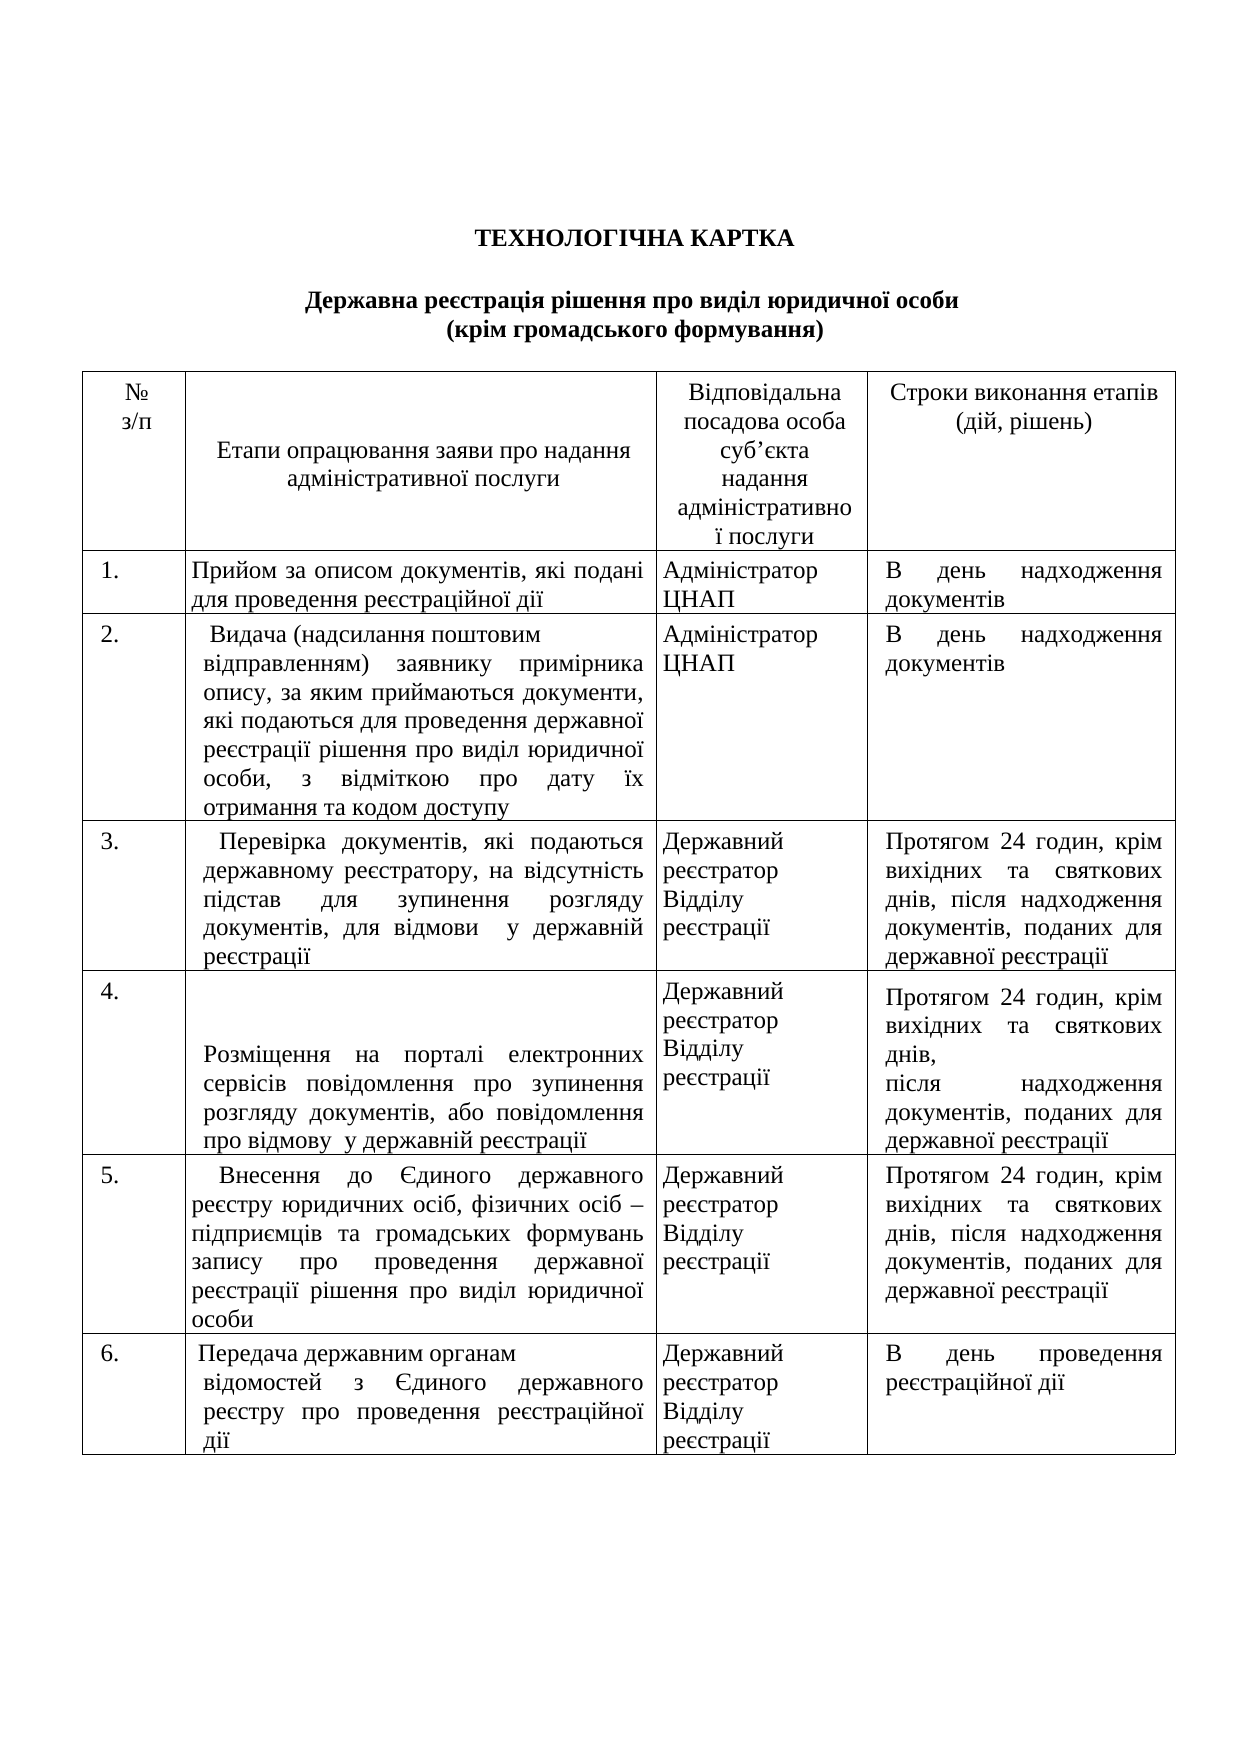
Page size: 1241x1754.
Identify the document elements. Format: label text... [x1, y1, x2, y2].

table_header № з/п [83, 372, 185, 550]
table_cell 5. [83, 1155, 185, 1333]
table_cell Протягом 24 годин, крім вихідних та святкових днів, після надходження документів, поданих для державної реєстрації [868, 971, 1175, 1154]
table_cell Протягом 24 годин, крім вихідних та святкових днів, після надходження документів, поданих для державної реєстрації [868, 1155, 1175, 1333]
table_cell Адміністратор ЦНАП [657, 614, 867, 820]
table_cell Перевірка документів, які подаються державному реєстратору, на відсутність підстав для зупинення розгляду документів, для відмови у державній реєстрації [186, 821, 656, 970]
table_cell Державний реєстратор Відділу реєстрації [657, 971, 867, 1154]
table_cell Прийом за описом документів, які подані для проведення реєстраційної дії [186, 551, 656, 613]
subtitle ТЕХНОЛОГІЧНА КАРТКА [99, 223, 1169, 251]
table_header Відповідальна посадова особа суб’єкта надання адміністративної послуги [657, 372, 867, 550]
table_cell [83, 551, 185, 613]
table_cell Внесення до Єдиного державного реєстру юридичних осіб, фізичних осіб – підприємців та громадських формувань запису про проведення державної реєстрації рішення про виділ юридичної особи [186, 1155, 656, 1333]
text Державна реєстрація рішення про виділ юридичної особи (крім громадського формування) [89, 285, 1181, 342]
table_cell В день надходження документів [868, 551, 1175, 613]
table_cell 6. [83, 1334, 185, 1453]
table_cell 4. [83, 971, 185, 1154]
table_header Строки виконання етапів (дій, рішень) [868, 372, 1175, 550]
table_cell В день надходження документів [868, 614, 1175, 820]
table_cell Передача державним органам відомостей з Єдиного державного реєстру про проведення реєстраційної дії [186, 1334, 656, 1453]
table_cell Державний реєстратор Відділу реєстрації [657, 1334, 867, 1453]
table_header Етапи опрацювання заяви про надання адміністративної послуги [186, 372, 656, 550]
table_cell 2. [83, 614, 185, 820]
table_cell Адміністратор ЦНАП [657, 551, 867, 613]
table_cell Державний реєстратор Відділу реєстрації [657, 1155, 867, 1333]
table_cell Розміщення на порталі електронних сервісів повідомлення про зупинення розгляду документів, або повідомлення про відмову у державній реєстрації [186, 971, 656, 1154]
table_cell Протягом 24 годин, крім вихідних та святкових днів, після надходження документів, поданих для державної реєстрації [868, 821, 1175, 970]
table_cell Видача (надсилання поштовим відправленням) заявнику примірника опису, за яким приймаються документи, які подаються для проведення державної реєстрації рішення про виділ юридичної особи, з відміткою про дату їх отримання та кодом доступу [186, 614, 656, 820]
table_cell В день проведення реєстраційної дії [868, 1334, 1175, 1453]
table_cell 3. [83, 821, 185, 970]
table_cell Державний реєстратор Відділу реєстрації [657, 821, 867, 970]
